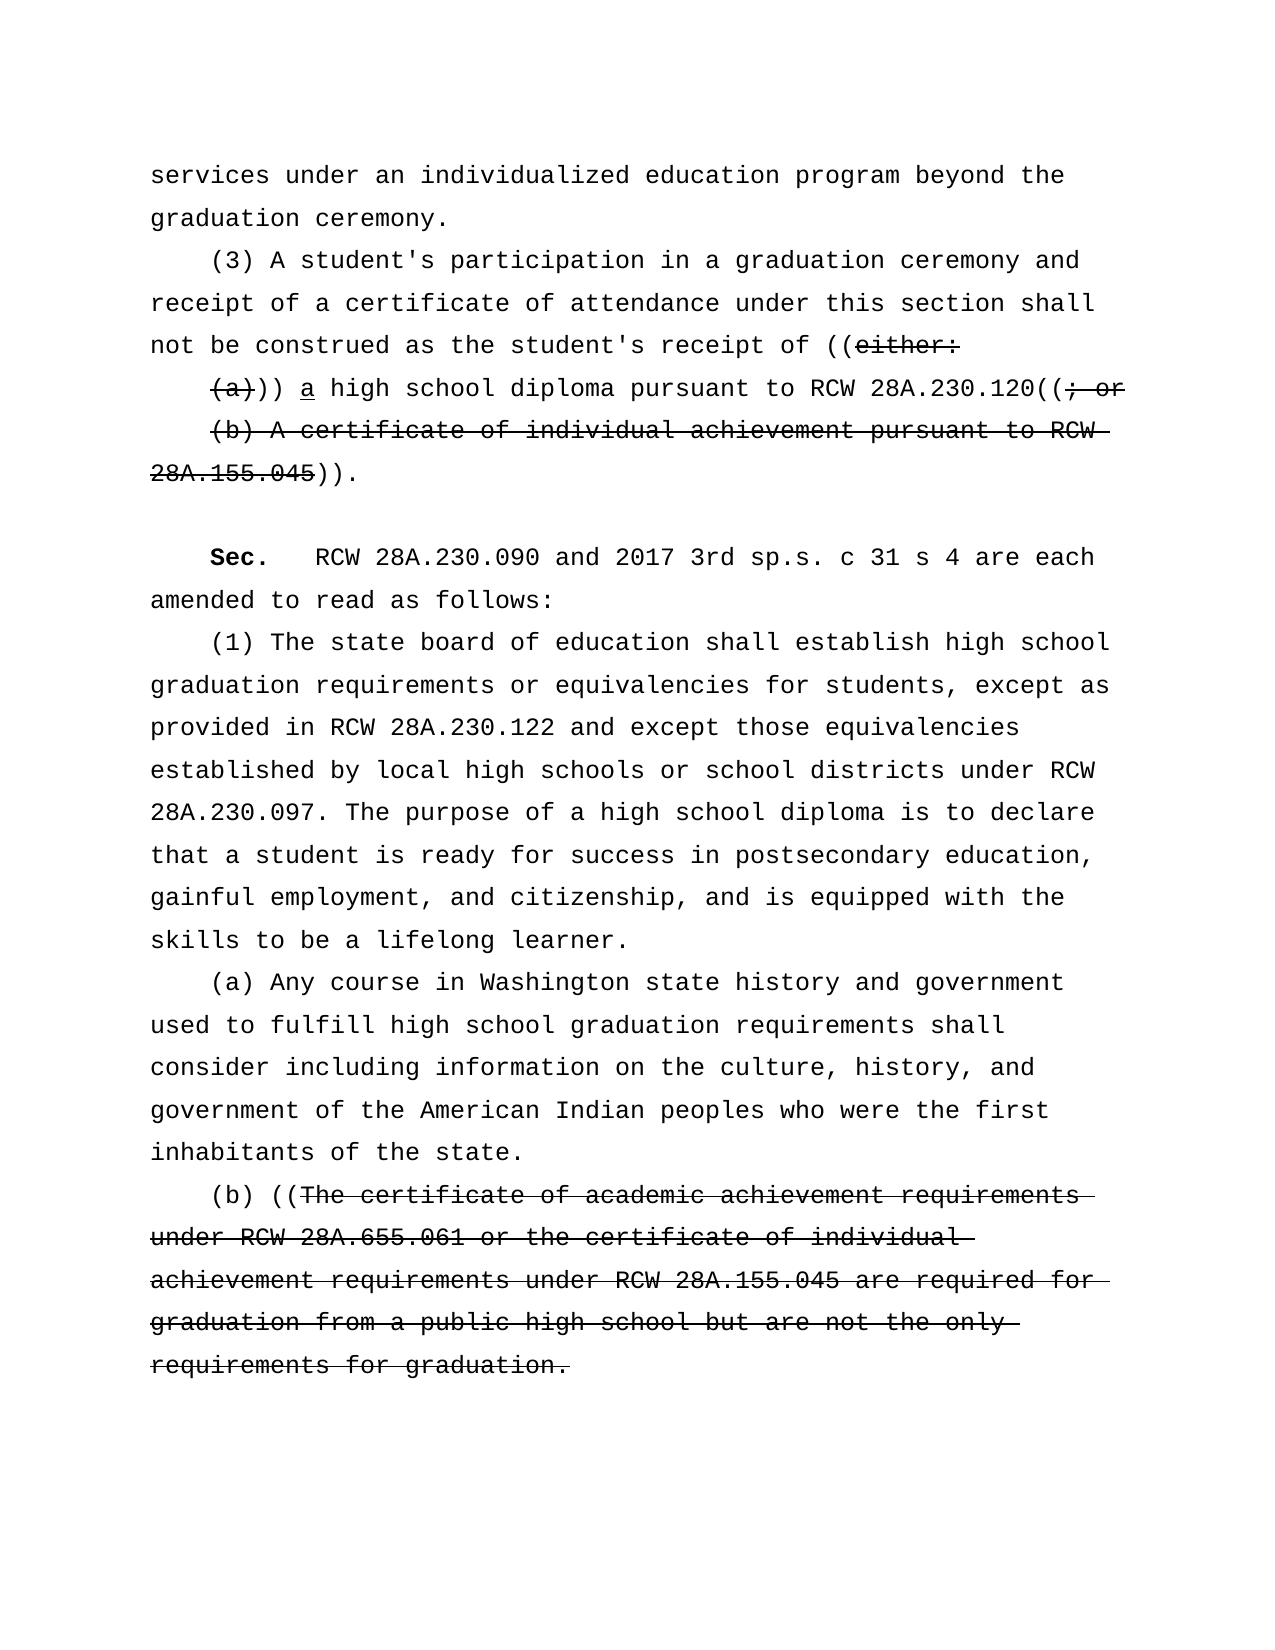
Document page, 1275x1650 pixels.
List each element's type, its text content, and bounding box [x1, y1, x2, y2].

text (1) The state board of education shall establish high school graduation requirements or equivalencies for students, except as provided in RCW 28A.230.122 and except those equivalencies established by local high schools or school districts under RCW 28A.230.097. The purpose of a high school diploma is to declare that a student is ready for success in postsecondary education, gainful employment, and citizenship, and is equipped with the skills to be a lifelong learner. [150, 617, 1125, 957]
text (a) Any course in Washington state history and government used to fulfill high school graduation requirements shall consider including information on the culture, history, and government of the American Indian peoples who were the first inhabitants of the state. [150, 957, 1125, 1169]
text (b) ((The certificate of academic achievement requirements under RCW 28A.655.061 or the certificate of individual achievement requirements under RCW 28A.155.045 are required for graduation from a public high school but are not the only requirements for graduation. [150, 1169, 1125, 1382]
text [150, 150, 1125, 235]
text Sec. RCW 28A.230.090 and 2017 3rd sp.s. c 31 s 4 are each amended to read as follows: [150, 532, 1125, 617]
text (a))) a high school diploma pursuant to RCW 28A.230.120((; or [150, 362, 1125, 405]
text (b) A certificate of individual achievement pursuant to RCW 28A.155.045)). [150, 405, 1125, 490]
text (3) A student's participation in a graduation ceremony and receipt of a certificate of attendance under this section shall not be construed as the student's receipt of ((either: [150, 235, 1125, 362]
